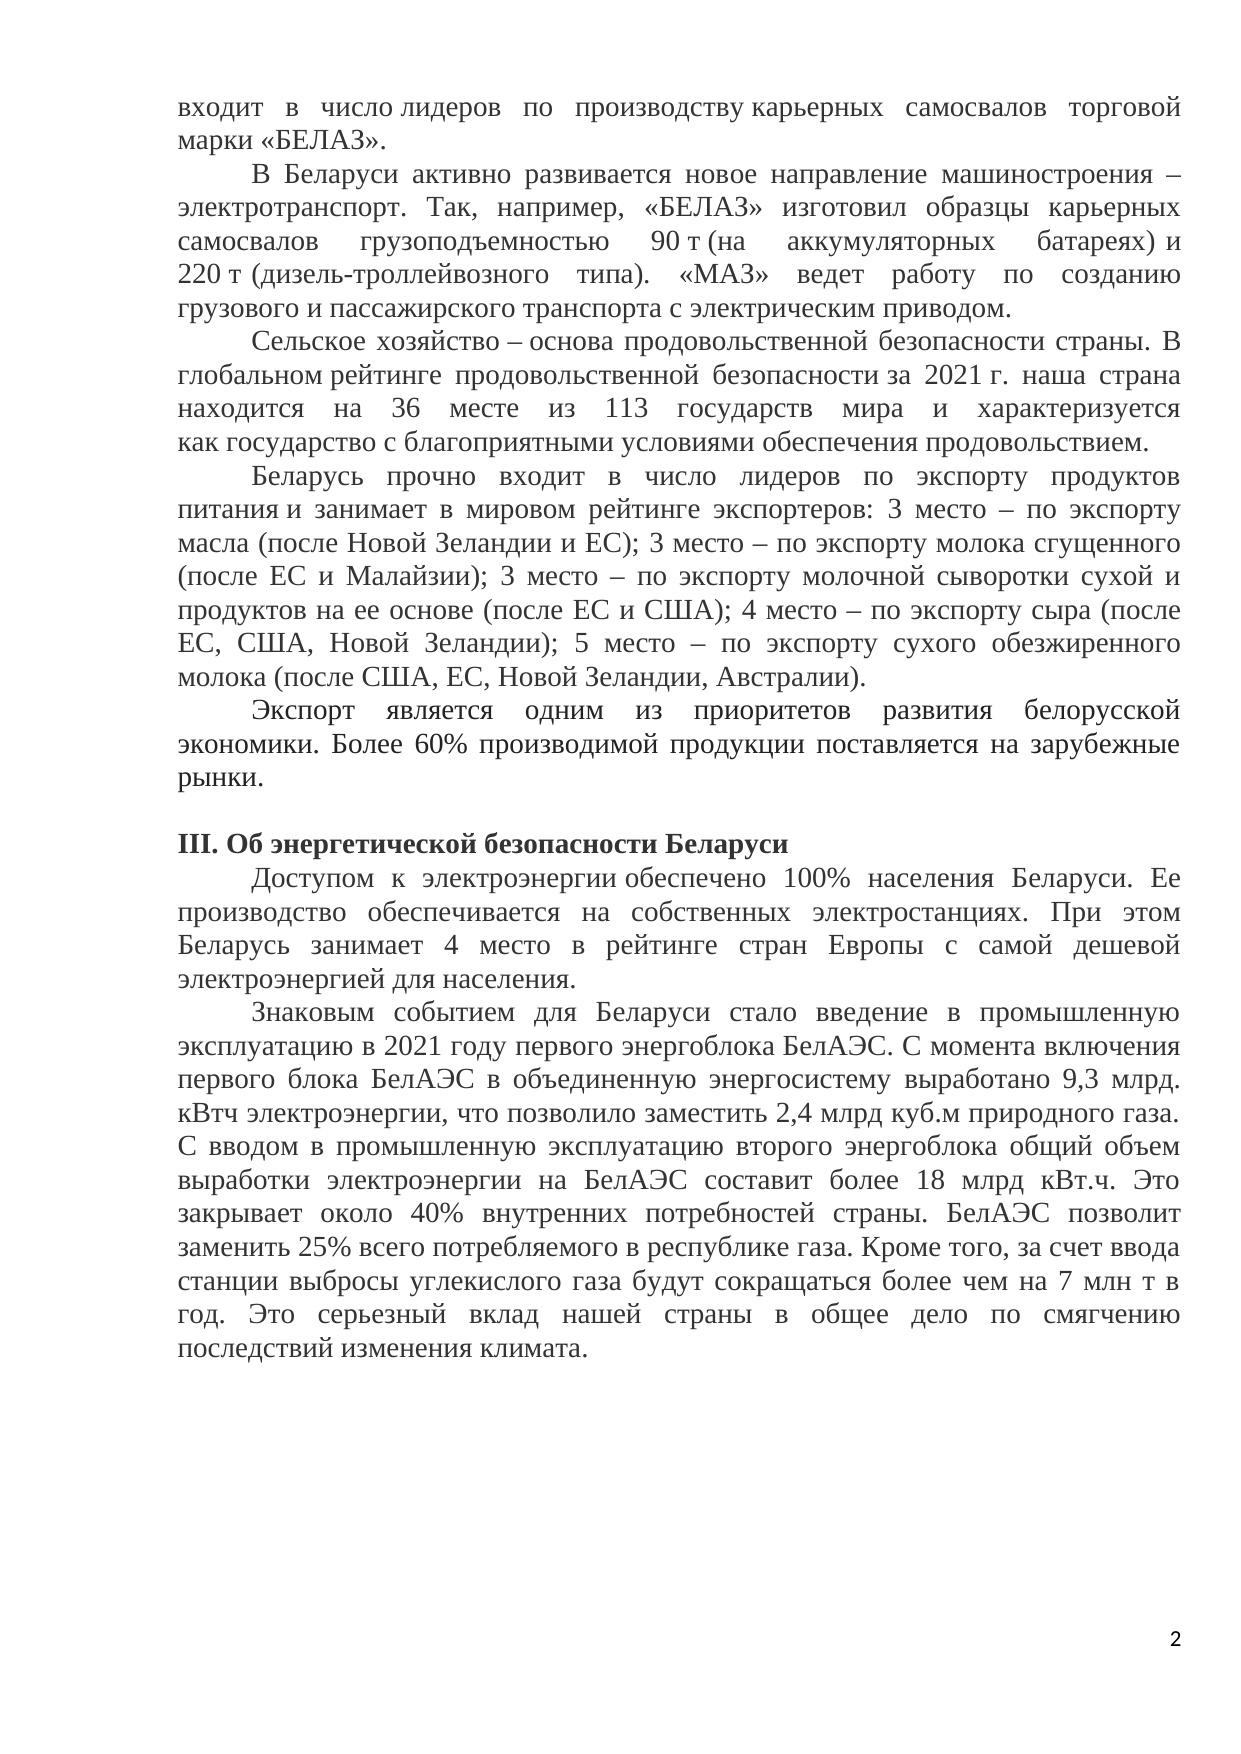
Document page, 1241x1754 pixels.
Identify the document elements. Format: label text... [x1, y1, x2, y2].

text Беларусь прочно входит в число лидеров по экспорту продуктов питания и занимает в мировом рейтинге экспортеров: 3 место – по экспорту масла (после Новой Зеландии и ЕС); 3 место – по экспорту молока сгущенного (после ЕС и Малайзии); 3 место – по экспорту молочной сыворотки сухой и продуктов на ее основе (после ЕС и США); 4 место – по экспорту сыра (после ЕС, США, Новой Зеландии); 5 место – по экспорту сухого обезжиренного молока (после США, ЕС, Новой Зеландии, Австралии). [177, 458, 1181, 692]
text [177, 89, 1181, 156]
text Экспорт является одним из приоритетов развития белорусской экономики. Более 60% производимой продукции поставляется на зарубежные рынки. [177, 692, 1181, 726]
text Экспорт является одним из приоритетов развития белорусской экономики. Более 60% производимой продукции поставляется на зарубежные рынки. [177, 759, 1181, 793]
text Сельское хозяйство – основа продовольственной безопасности страны. В глобальном рейтинге продовольственной безопасности за 2021 г. наша страна находится на 36 месте из 113 государств мира и характеризуется как государство с благоприятными условиями обеспечения продовольствием. [177, 323, 1181, 458]
text Знаковым событием для Беларуси стало введение в промышленную эксплуатацию в 2021 году первого энергоблока БелАЭС. С момента включения первого блока БелАЭС в объединенную энергосистему выработано 9,3 млрд. кВтч электроэнергии, что позволило заместить 2,4 млрд куб.м природного газа. С вводом в промышленную эксплуатацию второго энергоблока общий объем выработки электроэнергии на БелАЭС составит более 18 млрд кВт.ч. Это закрывает около 40% внутренних потребностей страны. БелАЭС позволит заменить 25% всего потребляемого в республике газа. Кроме того, за счет ввода станции выбросы углекислого газа будут сокращаться более чем на 7 млн т в год. Это серьезный вклад нашей страны в общее дело по смягчению последствий изменения климата. [177, 994, 1181, 1363]
text Доступом к электроэнергии обеспечено 100% населения Беларуси. Ее производство обеспечивается на собственных электростанциях. При этом Беларусь занимает 4 место в рейтинге стран Европы с самой дешевой электроэнергией для населения. [177, 860, 1181, 994]
text В Беларуси активно развивается новое направление машиностроения – электротранспорт. Так, например, «БЕЛАЗ» изготовил образцы карьерных самосвалов грузоподъемностью 90 т (на аккумуляторных батареях) и 220 т (дизель-троллейвозного типа). «МАЗ» ведет работу по созданию грузового и пассажирского транспорта с электрическим приводом. [177, 156, 1181, 323]
text III. Об энергетической безопасности Беларуси [177, 827, 1181, 860]
